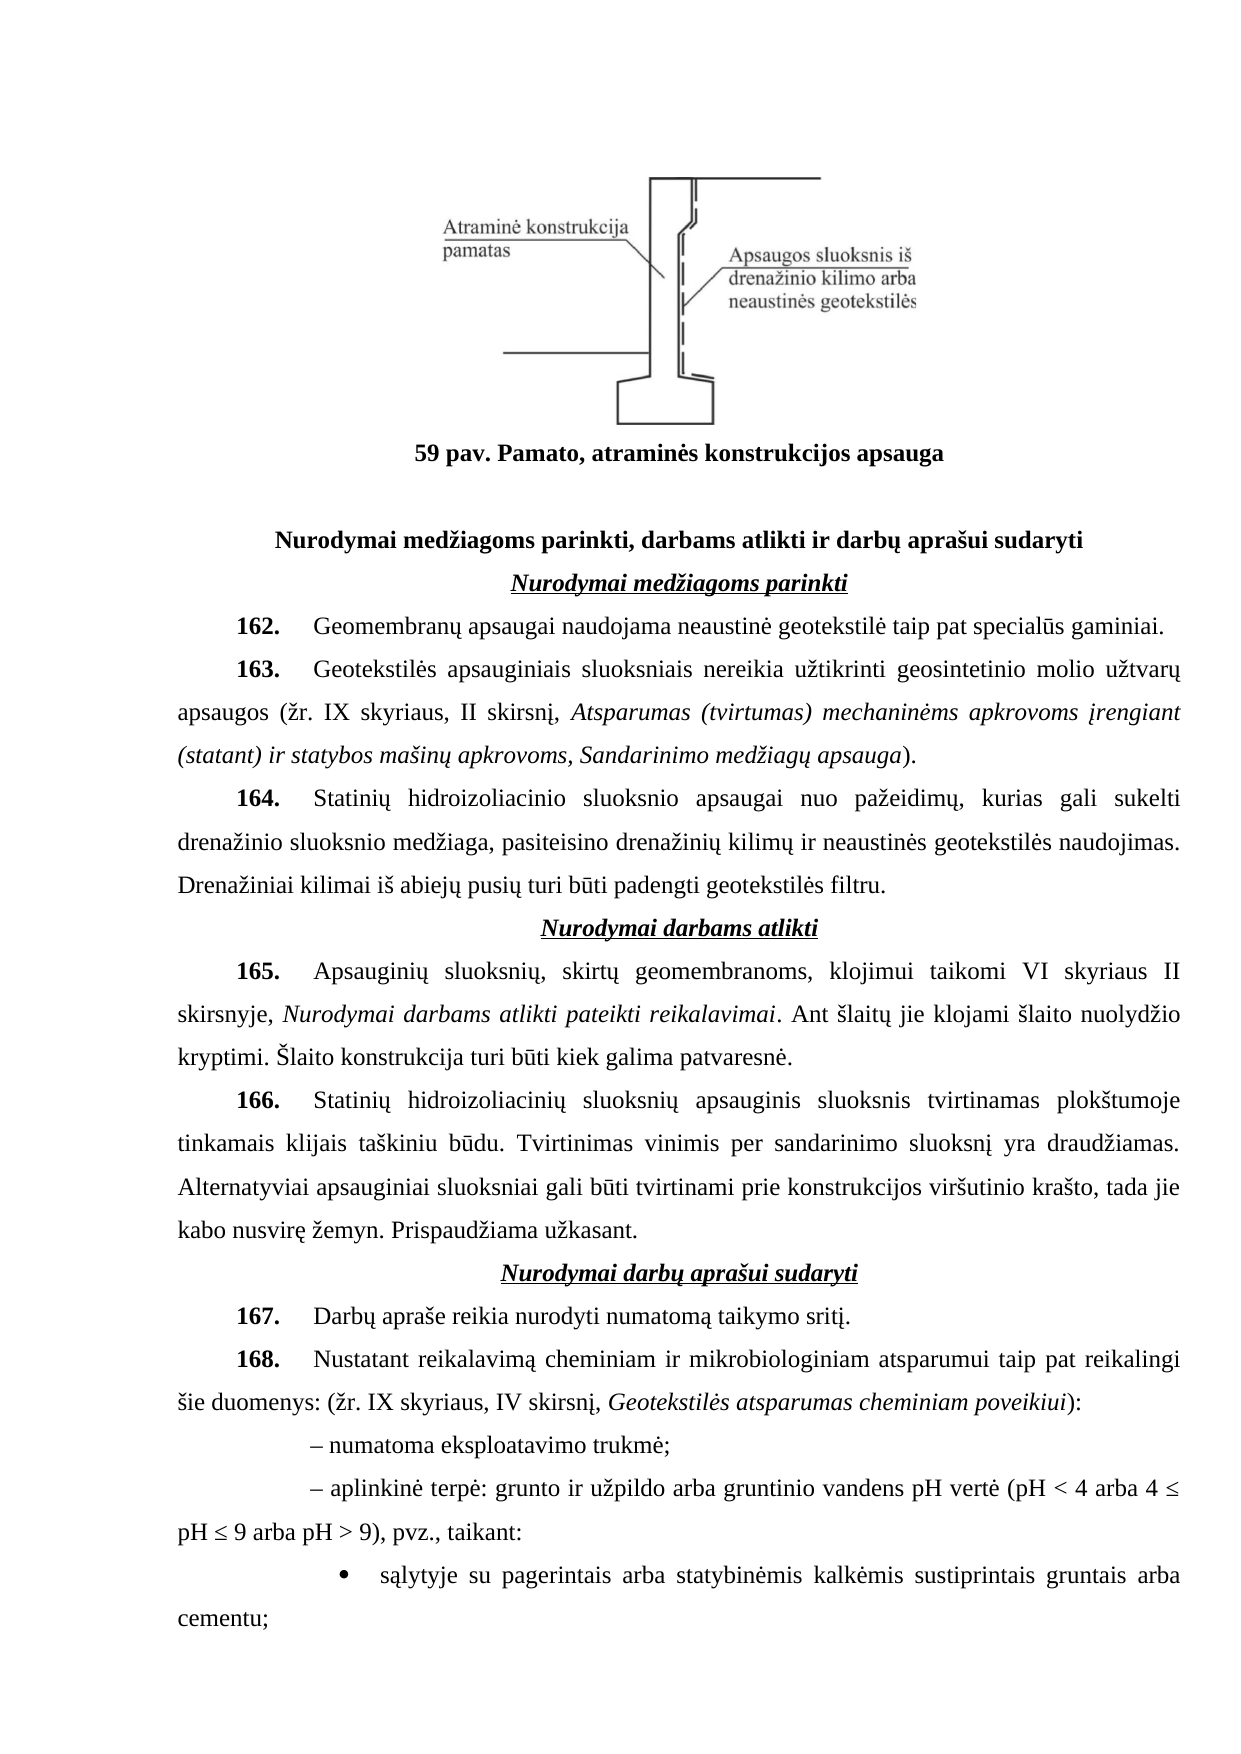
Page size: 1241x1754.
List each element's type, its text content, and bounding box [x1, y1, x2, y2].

text Nurodymai medžiagoms parinkti [177, 568, 1181, 597]
text – aplinkinė terpė: grunto ir užpildo arba gruntinio vandens pH vertė (pH < 4 arba 4 ≤ pH ≤ 9 arba pH > 9), pvz., taikant: [177, 1473, 1181, 1545]
text Nurodymai medžiagoms parinkti, darbams atlikti ir darbų aprašui sudaryti [177, 525, 1181, 553]
text 166. Statinių hidroizoliacinių sluoksnių apsauginis sluoksnis tvirtinamas plokštumoje tinkamais klijais taškiniu būdu. Tvirtinimas vinimis per sandarinimo sluoksnį yra draudžiamas. Alternatyviai apsauginiai sluoksniai gali būti tvirtinami prie konstrukcijos viršutinio krašto, tada jie kabo nusvirę žemyn. Prispaudžiama užkasant. [177, 1085, 1181, 1243]
text  sąlytyje su pagerintais arba statybinėmis kalkėmis sustiprintais gruntais arba cementu; [177, 1560, 1181, 1632]
text – numatoma eksploatavimo trukmė; [177, 1430, 1181, 1459]
text Nurodymai darbų aprašui sudaryti [177, 1258, 1181, 1287]
picture [442, 177, 917, 425]
text 59 pav. Pamato, atraminės konstrukcijos apsauga [177, 438, 1181, 467]
text 165. Apsauginių sluoksnių, skirtų geomembranoms, klojimui taikomi VI skyriaus II skirsnyje, Nurodymai darbams atlikti pateikti reikalavimai. Ant šlaitų jie klojami šlaito nuolydžio kryptimi. Šlaito konstrukcija turi būti kiek galima patvaresnė. [177, 956, 1181, 1071]
text 164. Statinių hidroizoliacinio sluoksnio apsaugai nuo pažeidimų, kurias gali sukelti drenažinio sluoksnio medžiaga, pasiteisino drenažinių kilimų ir neaustinės geotekstilės naudojimas. Drenažiniai kilimai iš abiejų pusių turi būti padengti geotekstilės filtru. [177, 783, 1181, 898]
text 167. Darbų apraše reikia nurodyti numatomą taikymo sritį. [177, 1301, 1181, 1330]
text 168. Nustatant reikalavimą cheminiam ir mikrobiologiniam atsparumui taip pat reikalingi šie duomenys: (žr. IX skyriaus, IV skirsnį, Geotekstilės atsparumas cheminiam poveikiui): [177, 1344, 1181, 1416]
text 162. Geomembranų apsaugai naudojama neaustinė geotekstilė taip pat specialūs gaminiai. [177, 611, 1181, 640]
text 163. Geotekstilės apsauginiais sluoksniais nereikia užtikrinti geosintetinio molio užtvarų apsaugos (žr. IX skyriaus, II skirsnį, Atsparumas (tvirtumas) mechaninėms apkrovoms įrengiant (statant) ir statybos mašinų apkrovoms, Sandarinimo medžiagų apsauga). [177, 654, 1181, 769]
text Nurodymai darbams atlikti [177, 913, 1181, 942]
